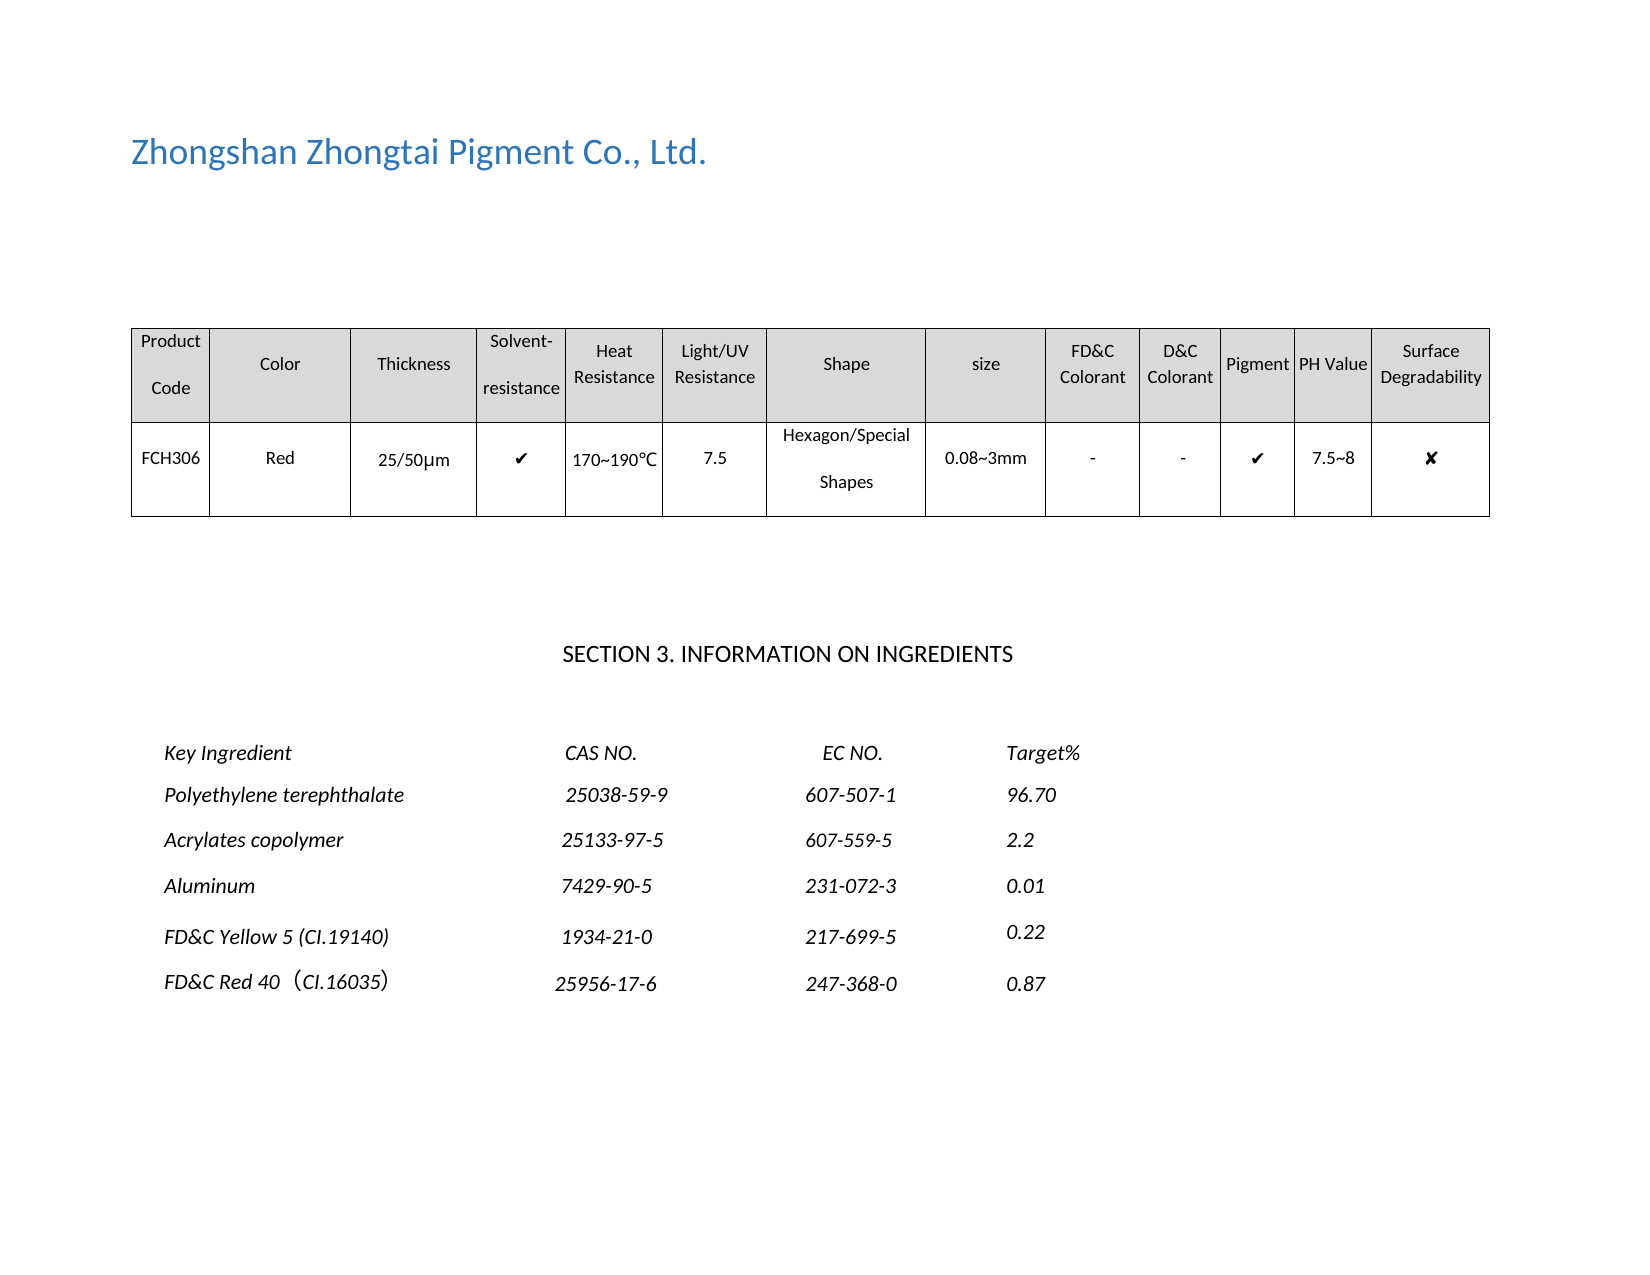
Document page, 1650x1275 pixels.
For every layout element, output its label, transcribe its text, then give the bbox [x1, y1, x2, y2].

table_cell 1934-21-0 [480, 910, 736, 961]
table_header size [926, 329, 1045, 422]
table_header Shape [767, 329, 925, 422]
table_header D&C Colorant [1140, 329, 1220, 422]
table_cell 7.5~8 [1295, 423, 1371, 516]
table_cell - [1140, 423, 1220, 516]
table_cell 25/50μm [351, 423, 476, 516]
table_cell ✔ [1221, 423, 1294, 516]
table_cell 217-699-5 [736, 910, 951, 961]
table_header FD&C Colorant [1046, 329, 1139, 422]
table_header Key Ingredient [159, 742, 479, 775]
table_cell 96.70 [951, 775, 1086, 819]
table_cell 247-368-0 [736, 961, 951, 998]
table_header Heat Resistance [566, 329, 662, 422]
table_header Surface Degradability [1372, 329, 1489, 422]
table_cell 231-072-3 [736, 864, 951, 910]
table_cell 170~190℃ [566, 423, 662, 516]
table_cell 7429-90-5 [480, 864, 736, 910]
table_cell 25038-59-9 [480, 775, 736, 819]
table_cell 2.2 [951, 819, 1086, 864]
table_cell 0.08~3mm [926, 423, 1045, 516]
table_header Solvent- resistance [477, 329, 565, 422]
table_cell Acrylates copolymer [159, 819, 479, 864]
table_cell 7.5 [663, 423, 766, 516]
table_cell 607-559-5 [736, 819, 951, 864]
table_header Color [210, 329, 350, 422]
text SECTION 3. INFORMATION ON INGREDIENTS [488, 638, 1088, 668]
table_header Product Code [132, 329, 209, 422]
table_cell Aluminum [159, 864, 479, 910]
table_header PH Value [1295, 329, 1371, 422]
table_cell 25133-97-5 [480, 819, 736, 864]
table_header CAS NO. [480, 742, 736, 775]
table_cell 25956-17-6 [480, 961, 736, 998]
table_cell ✔ [477, 423, 565, 516]
table_cell 607-507-1 [736, 775, 951, 819]
table_cell Red [210, 423, 350, 516]
table_cell Hexagon/Special Shapes [767, 423, 925, 516]
table_cell 0.87 [951, 961, 1086, 998]
table_cell FD&C Red 40（CI.16035） [159, 961, 479, 998]
table_cell 0.01 [951, 864, 1086, 910]
table_cell ✘ [1372, 423, 1489, 516]
table_cell - [1046, 423, 1139, 516]
table_header EC NO. [736, 742, 951, 775]
table_header Thickness [351, 329, 476, 422]
table_cell Polyethylene terephthalate [159, 775, 479, 819]
table_header Pigment [1221, 329, 1294, 422]
table_cell 0.22 [951, 910, 1086, 961]
table_cell FCH306 [132, 423, 209, 516]
table_header Target% [951, 742, 1086, 775]
table_header Light/UV Resistance [663, 329, 766, 422]
table_cell FD&C Yellow 5 (CI.19140) [159, 910, 479, 961]
